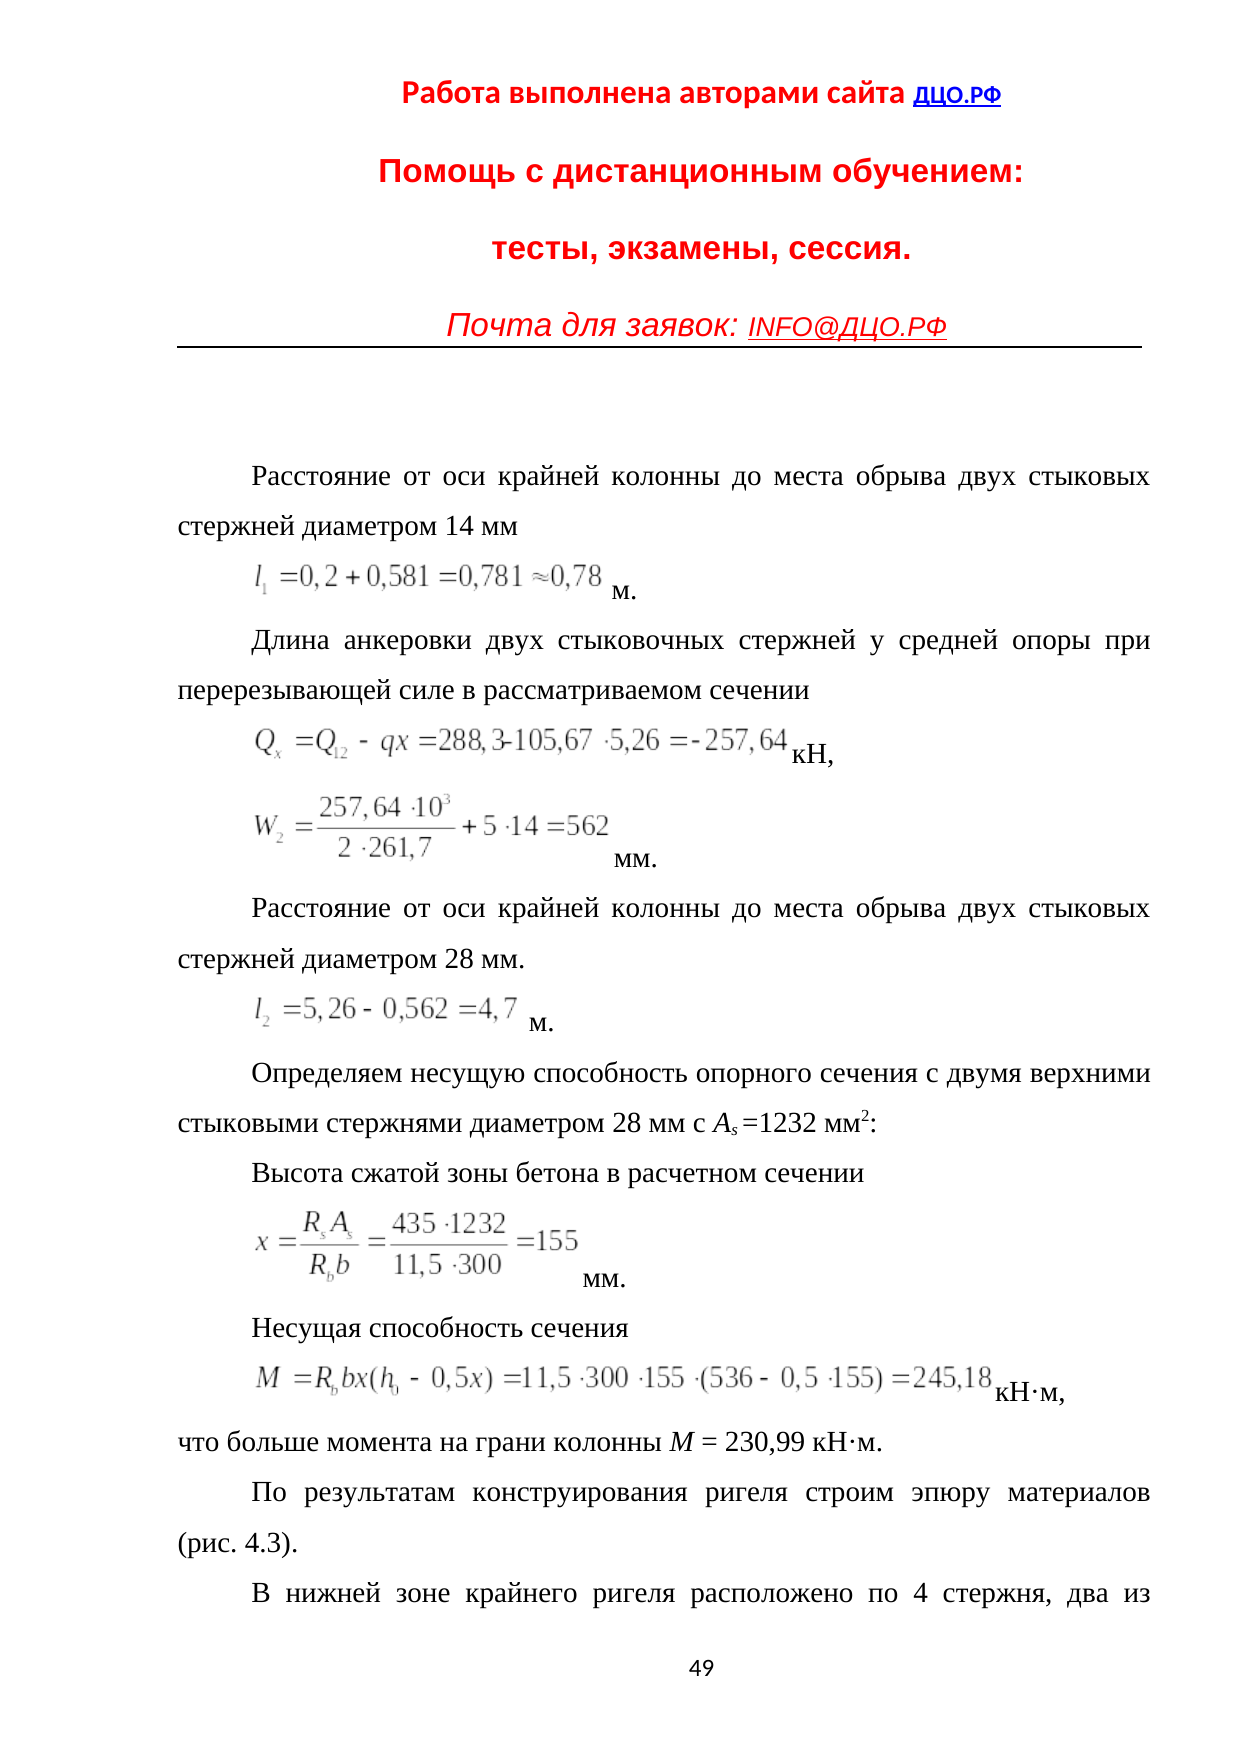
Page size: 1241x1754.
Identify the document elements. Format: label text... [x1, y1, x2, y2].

text мм. [177, 786, 1152, 874]
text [177, 1575, 1152, 1608]
text мм. [177, 1206, 1152, 1293]
text кН·м, [177, 1360, 1152, 1407]
text По результатам конструирования ригеля строим эпюру материалов (рис. 4.3). [177, 1474, 1152, 1558]
text Длина анкеровки двух стыковочных стержней у средней опоры при перерезывающей силе в рассматриваемом сечении [177, 622, 1152, 706]
text м. [177, 991, 1152, 1038]
text кН, [177, 723, 1152, 769]
text Несущая способность сечения [177, 1310, 1152, 1344]
text что больше момента на грани колонны М = 230,99 кН·м. [177, 1424, 1152, 1458]
text м. [177, 558, 1152, 605]
text Определяем несущую способность опорного сечения с двумя верхними стыковыми стержнями диаметром 28 мм с As =1232 мм2: [177, 1055, 1152, 1139]
text Высота сжатой зоны бетона в расчетном сечении [177, 1156, 1152, 1189]
text Расстояние от оси крайней колонны до места обрыва двух стыковых стержней диаметром 28 мм. [177, 891, 1152, 974]
text Расстояние от оси крайней колонны до места обрыва двух стыковых стержней диаметром 14 мм [177, 458, 1152, 542]
